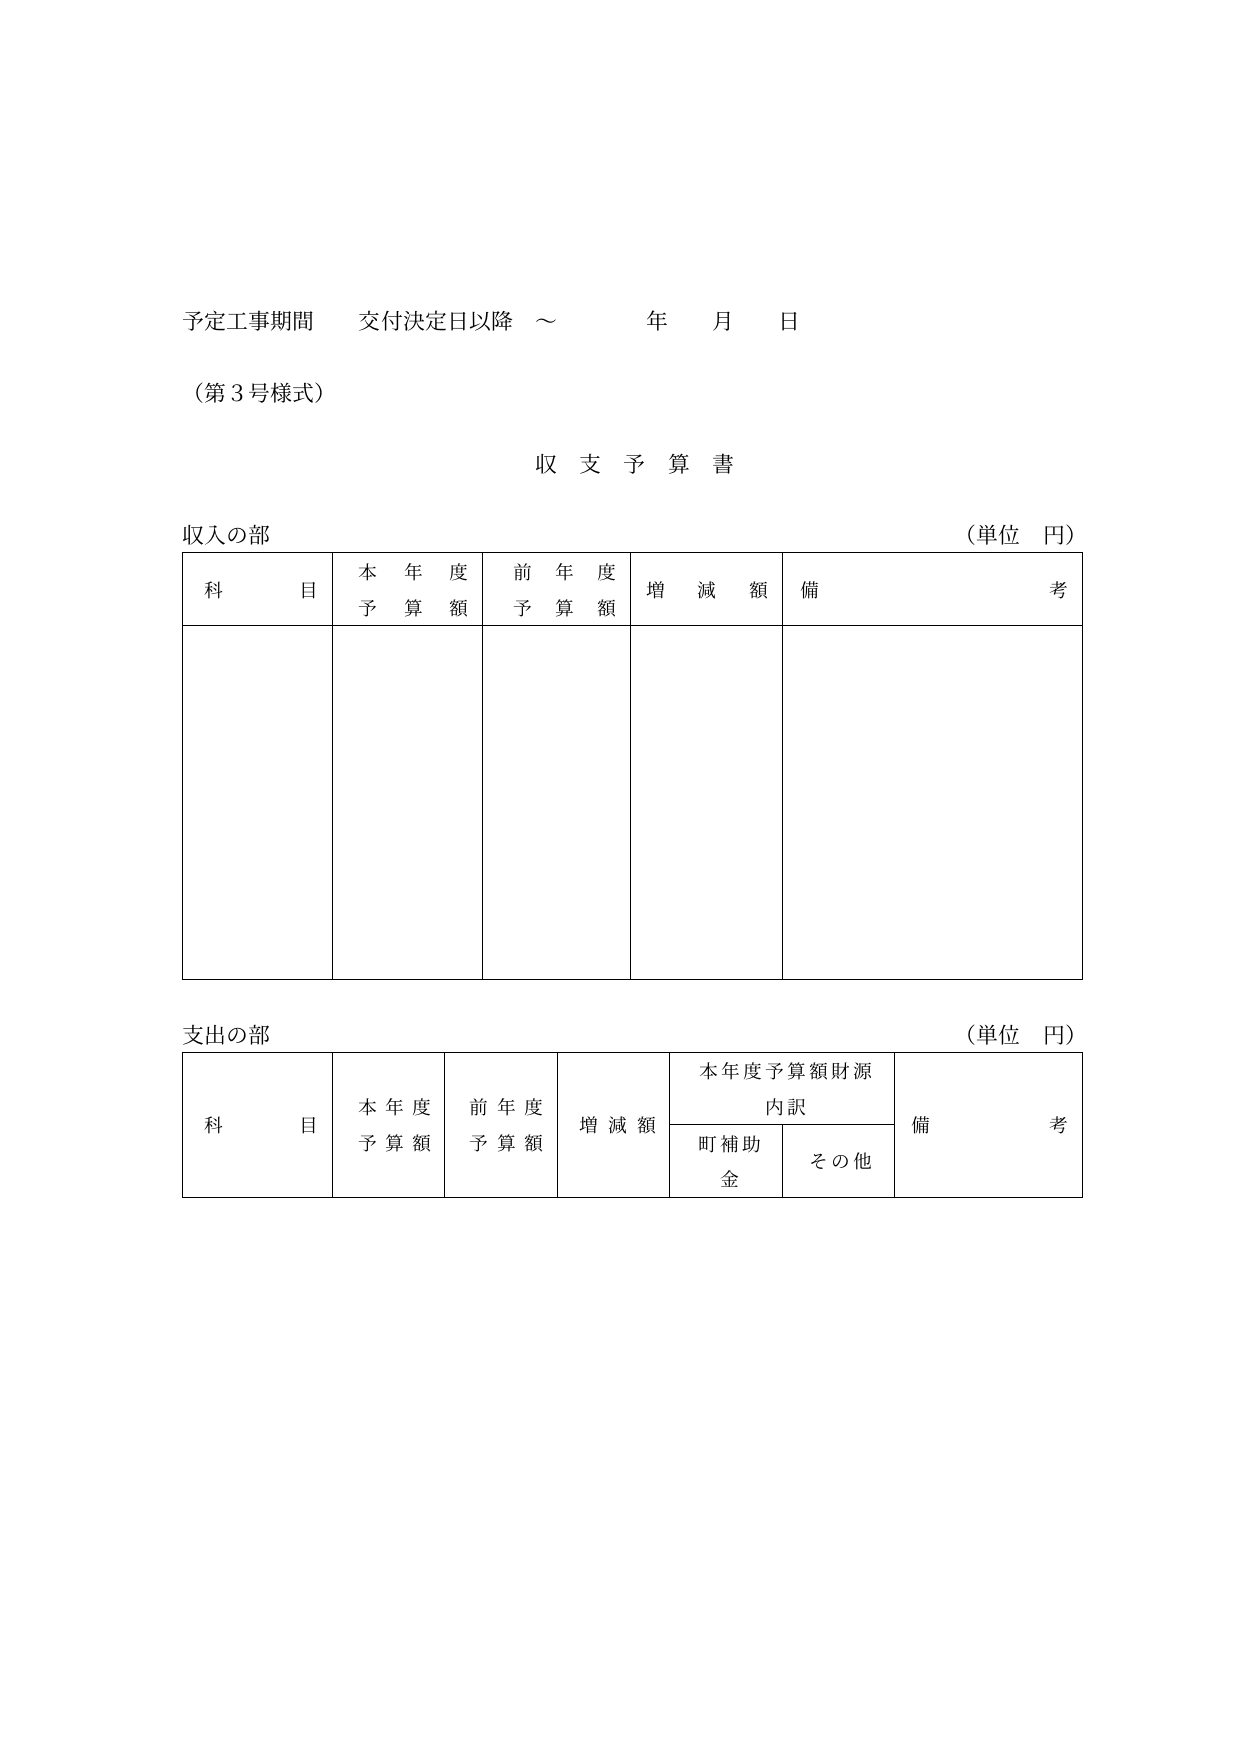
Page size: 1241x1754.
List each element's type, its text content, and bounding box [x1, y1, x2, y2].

text 収入の部 （単位 円） [182, 517, 1087, 552]
table_cell その他 [783, 1125, 894, 1197]
table_header 本年度 予算額 [333, 553, 482, 625]
table_cell [333, 626, 482, 979]
table_cell [631, 626, 782, 979]
table_cell [183, 626, 332, 979]
table_cell 町補助金 [670, 1125, 782, 1197]
table_header 増減額 [631, 553, 782, 625]
table_header 前年度 予算額 [483, 553, 630, 625]
table_header 前年度 予算額 [445, 1053, 557, 1197]
table_header 備考 [895, 1053, 1082, 1197]
table_header 備考 [783, 553, 1082, 625]
text 予定工事期間 交付決定日以降 ～ 年 月 日 [182, 302, 1087, 338]
table_header 本年度予算額財源内訳 [670, 1053, 894, 1124]
table_header 本年度 予算額 [333, 1053, 444, 1197]
table_cell [483, 626, 630, 979]
table_header 科目 [183, 1053, 332, 1197]
table_header 科目 [183, 553, 332, 625]
subtitle 収 支 予 算 書 [182, 445, 1087, 481]
table_cell [783, 626, 1082, 979]
text 支出の部 （単位 円） [182, 1016, 1087, 1052]
table_header 増減額 [558, 1053, 669, 1197]
text （第３号様式） [182, 374, 1087, 409]
